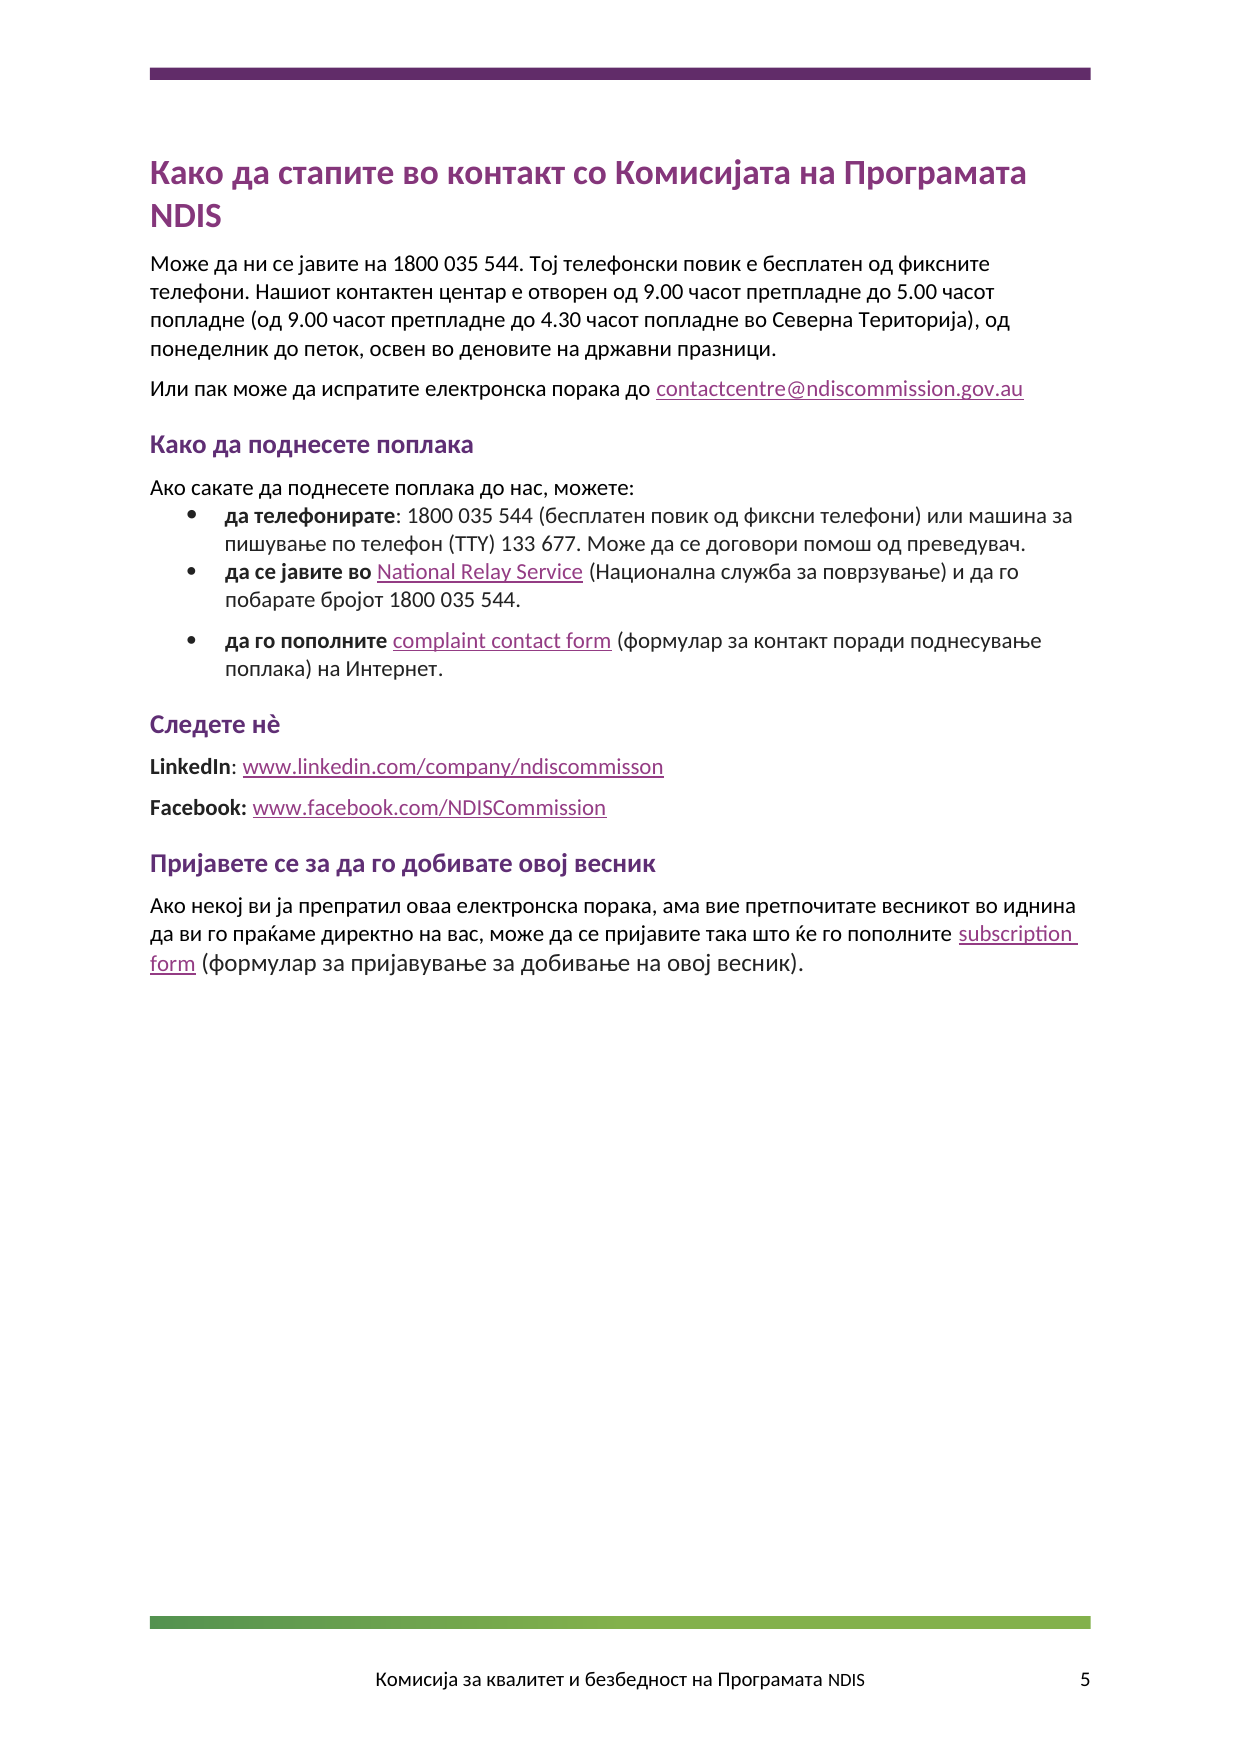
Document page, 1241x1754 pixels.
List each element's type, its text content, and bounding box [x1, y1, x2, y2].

list да се јавите во National Relay Service (Национална служба за поврзување) и да го побарате бројот 1800 035 544. [187, 557, 1090, 613]
list да телефонирате: 1800 035 544 (бесплатен повик од фиксни телефони) или машина за пишување по телефон (TTY) 133 677. Може да се договори помош од преведувач. [187, 501, 1090, 557]
subtitle Како да стапите во контакт со Комисијата на Програмата NDIS [150, 150, 1090, 236]
text Facebook: www.facebook.com/NDISCommission [150, 793, 1090, 821]
subtitle Пријавете се за да го добивате овој весник [150, 846, 1090, 879]
text Или пак може да испратите електронска порака до contactcentre@ndiscommission.gov.au [150, 374, 1090, 403]
subtitle Следете нѐ [150, 707, 1090, 740]
subtitle Како да поднесете поплака [150, 428, 1090, 461]
text LinkedIn: www.linkedin.com/company/ndiscommisson [150, 752, 1090, 780]
list да го пополните complaint contact form (формулар за контакт поради поднесување поплака) на Интернет. [187, 626, 1090, 682]
text Може да ни се јавите на 1800 035 544. Тој телефонски повик е бесплатен од фиксните телефони. Нашиот контактен центар е отворен од 9.00 часот претпладне до 5.00 часот попладне (од 9.00 часот претпладне до 4.30 часот попладне во Северна Територија), од понеделник до петок, освен во деновите на државни празници. [150, 249, 1090, 362]
text Ако некој ви ја препратил оваа електронска порака, ама вие претпочитате весникот во иднина да ви го праќаме директно на вас, може да се пријавите така што ќе го пополните subscription form (формулар за пријавување за добивање на овој весник). [150, 891, 1090, 978]
text Ако сакате да поднесете поплака до нас, можете: [150, 473, 1090, 501]
